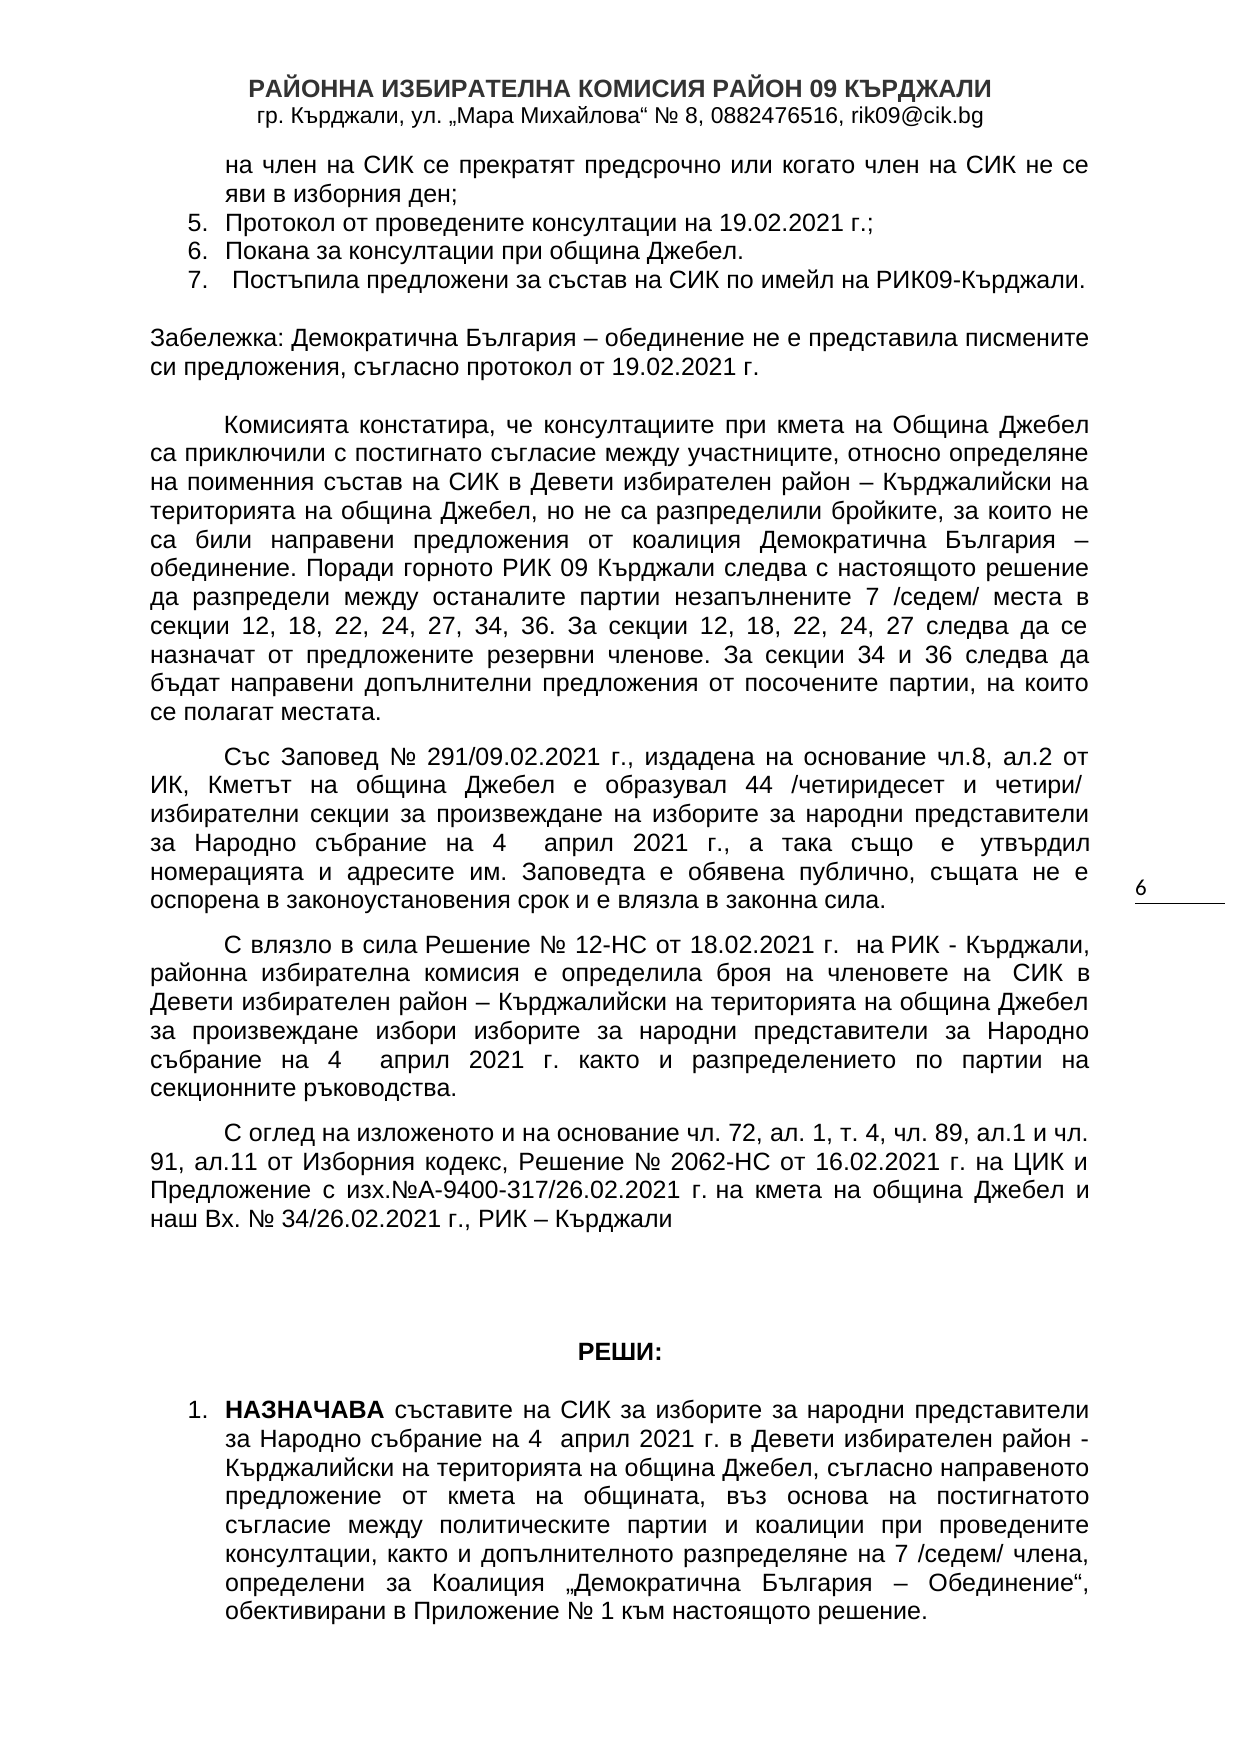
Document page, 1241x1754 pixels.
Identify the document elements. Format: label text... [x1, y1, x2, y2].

text Със Заповед № 291/09.02.2021 г., издадена на основание чл.8, ал.2 от ИК, Кметът на община Джебел е образувал 44 /четиридесет и четири/ избирателни секции за произвеждане на изборите за народни представители за Народно събрание на 4 април 2021 г., а така също е утвърдил номерацията и адресите им. Заповедта е обявена публично, същата не е оспорена в законоустановения срок и е влязла в законна сила. [150, 741, 1090, 914]
list Покана за консултации при община Джебел. [187, 236, 1090, 265]
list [187, 150, 1090, 207]
text С влязло в сила Решение № 12-НС от 18.02.2021 г. на РИК - Кърджали, районна избирателна комисия е определила броя на членовете на СИК в Девети избирателен район – Кърджалийски на територията на община Джебел за произвеждане избори изборите за народни представители за Народно събрание на 4 април 2021 г. както и разпределението по партии на секционните ръководства. [150, 929, 1090, 1102]
list Протокол от проведените консултации на 19.02.2021 г.; [187, 207, 1090, 236]
text РЕШИ: [150, 1337, 1090, 1366]
list Постъпила предложени за състав на СИК по имейл на РИК09-Кърджали. [187, 265, 1090, 294]
text С оглед на изложеното и на основание чл. 72, ал. 1, т. 4, чл. 89, ал.1 и чл. 91, ал.11 от Изборния кодекс, Решение № 2062-НС от 16.02.2021 г. на ЦИК и Предложение с изх.№А-9400-317/26.02.2021 г. на кмета на община Джебел и наш Вх. № 34/26.02.2021 г., РИК – Кърджали [150, 1118, 1090, 1233]
list НАЗНАЧАВА съставите на СИК за изборите за народни представители за Народно събрание на 4 април 2021 г. в Девети избирателен район - Кърджалийски на територията на община Джебел, съгласно направеното предложение от кмета на общината, въз основа на постигнатото съгласие между политическите партии и коалиции при проведените консултации, както и допълнителното разпределяне на 7 /седем/ члена, определени за Коалиция „Демократична България – Обединение“, обективирани в Приложение № 1 към настоящото решение. [187, 1395, 1090, 1625]
text Забележка: Демократична България – обединение не е представила писмените си предложения, съгласно протокол от 19.02.2021 г. [150, 323, 1090, 380]
text Комисията констатира, че консултациите при кмета на Община Джебел са приключили с постигнато съгласие между участниците, относно определяне на поименния състав на СИК в Девети избирателен район – Кърджалийски на територията на община Джебел, но не са разпределили бройките, за които не са били направени предложения от коалиция Демократична България – обединение. Поради горното РИК 09 Кърджали следва с настоящото решение да разпредели между останалите партии незапълнените 7 /седем/ места в секции 12, 18, 22, 24, 27, 34, 36. За секции 12, 18, 22, 24, 27 следва да се назначат от предложените резервни членове. За секции 34 и 36 следва да бъдат направени допълнителни предложения от посочените партии, на които се полагат местата. [150, 409, 1090, 726]
